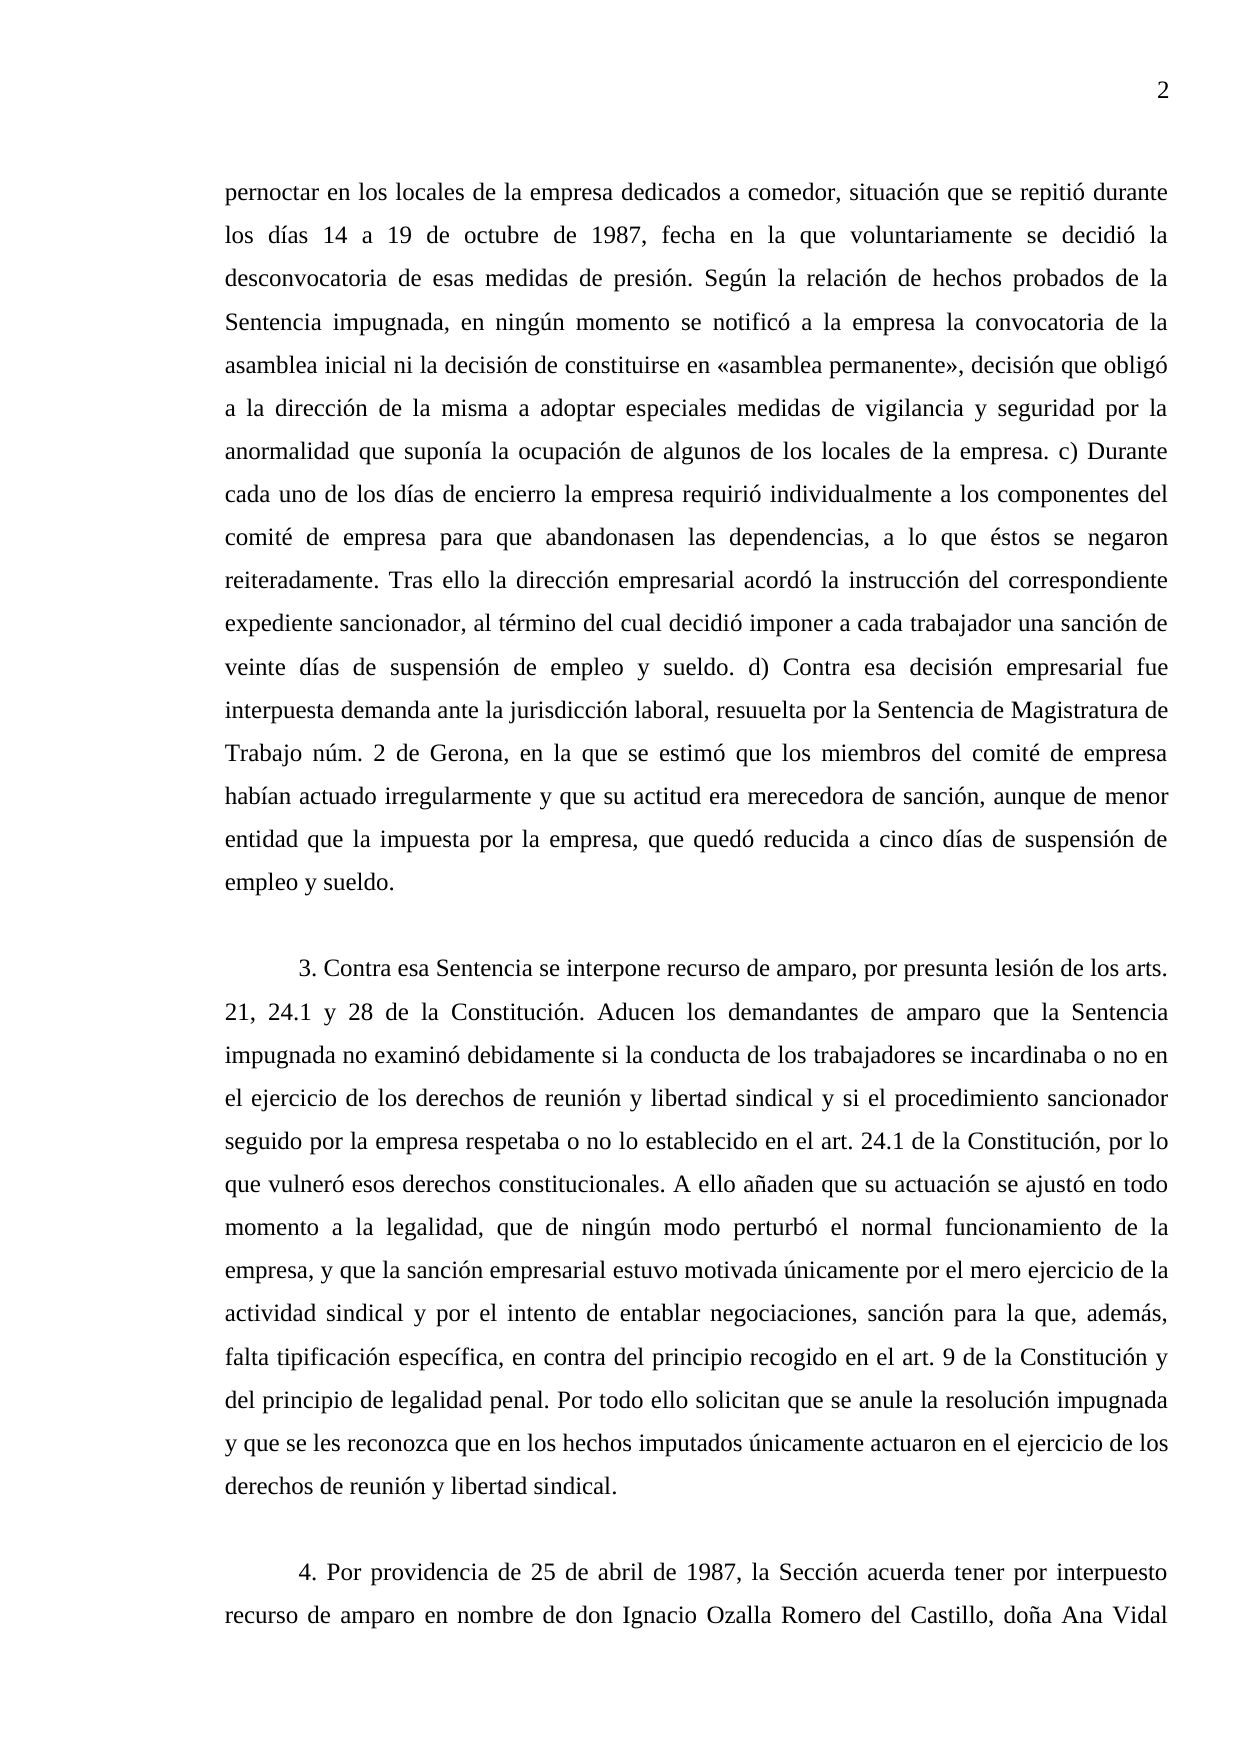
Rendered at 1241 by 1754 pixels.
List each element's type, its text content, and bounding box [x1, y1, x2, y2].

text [224, 1557, 1169, 1629]
text 3. Contra esa Sentencia se interpone recurso de amparo, por presunta lesión de los arts. 21, 24.1 y 28 de la Constitución. Aducen los demandantes de amparo que la Sentencia impugnada no examinó debidamente si la conducta de los trabajadores se incardinaba o no en el ejercicio de los derechos de reunión y libertad sindical y si el procedimiento sancionador seguido por la empresa respetaba o no lo establecido en el art. 24.1 de la Constitución, por lo que vulneró esos derechos constitucionales. A ello añaden que su actuación se ajustó en todo momento a la legalidad, que de ningún modo perturbó el normal funcionamiento de la empresa, y que la sanción empresarial estuvo motivada únicamente por el mero ejercicio de la actividad sindical y por el intento de entablar negociaciones, sanción para la que, además, falta tipificación específica, en contra del principio recogido en el art. 9 de la Constitución y del principio de legalidad penal. Por todo ello solicitan que se anule la resolución impugnada y que se les reconozca que en los hechos imputados únicamente actuaron en el ejercicio de los derechos de reunión y libertad sindical. [224, 953, 1169, 1500]
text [224, 177, 1169, 896]
